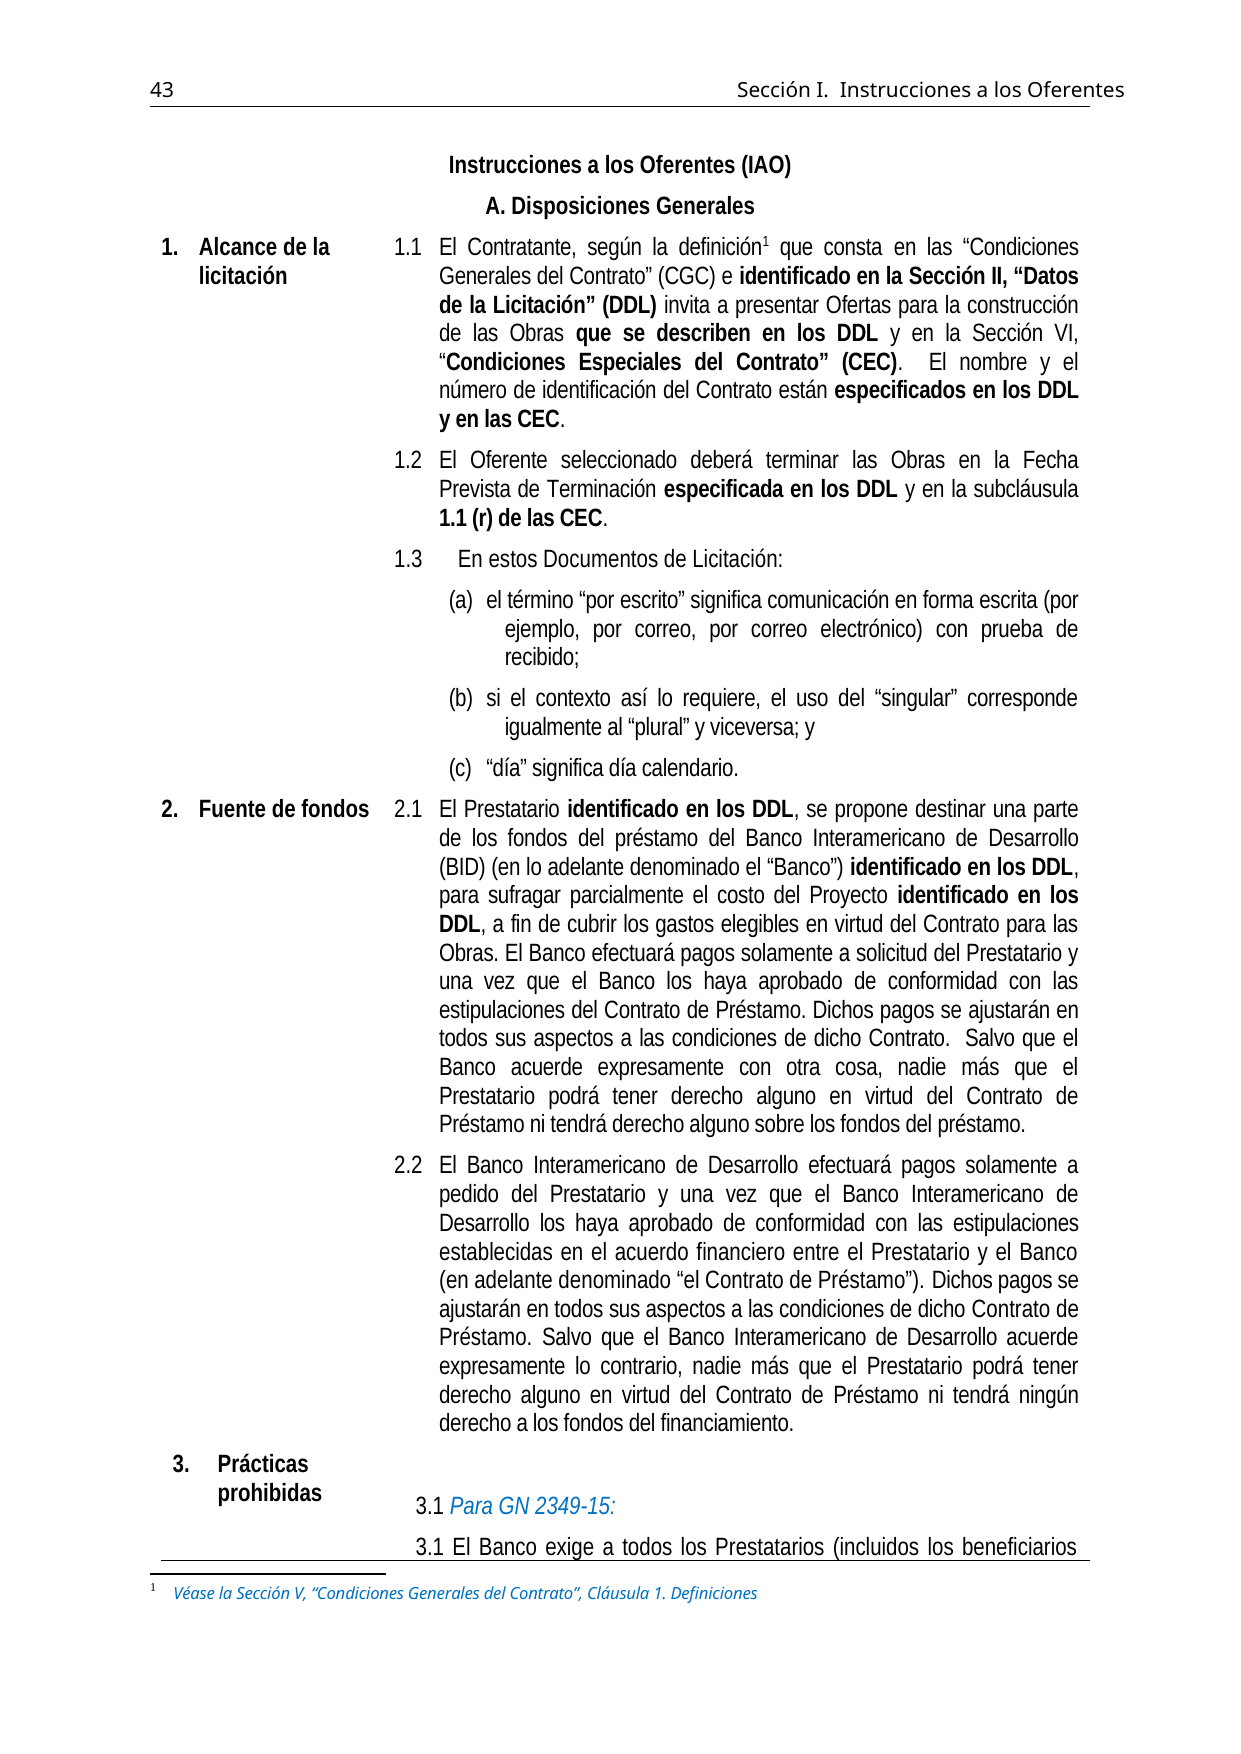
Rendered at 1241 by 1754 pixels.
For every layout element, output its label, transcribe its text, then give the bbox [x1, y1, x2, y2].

table_cell 2. Fuente de fondos [150, 794, 383, 1449]
table_cell 2.1 El Prestatario identificado en los DDL, se propone destinar una parte de los fondos del préstamo del Banco Interamericano de Desarrollo (BID) (en lo adelante denominado el “Banco”) identificado en los DDL, para sufragar parcialmente el costo del Proyecto identificado en los DDL, a fin de cubrir los gastos elegibles en virtud del Contrato para las Obras. El Banco efectuará pagos solamente a solicitud del Prestatario y una vez que el Banco los haya aprobado de conformidad con las estipulaciones del Contrato de Préstamo. Dichos pagos se ajustarán en todos sus aspectos a las condiciones de dicho Contrato. Salvo que el Banco acuerde expresamente con otra cosa, nadie más que el Prestatario podrá tener derecho alguno en virtud del Contrato de Préstamo ni tendrá derecho alguno sobre los fondos del préstamo. 2.2 El Banco Interamericano de Desarrollo efectuará pagos solamente a pedido del Prestatario y una vez que el Banco Interamericano de Desarrollo los haya aprobado de conformidad con las estipulaciones establecidas en el acuerdo financiero entre el Prestatario y el Banco (en adelante denominado “el Contrato de Préstamo”). Dichos pagos se ajustarán en todos sus aspectos a las condiciones de dicho Contrato de Préstamo. Salvo que el Banco Interamericano de Desarrollo acuerde expresamente lo contrario, nadie más que el Prestatario podrá tener derecho alguno en virtud del Contrato de Préstamo ni tendrá ningún derecho a los fondos del financiamiento. [383, 794, 1090, 1449]
subtitle A. Disposiciones Generales [150, 191, 1090, 220]
text Instrucciones a los Oferentes (IAO) [150, 150, 1090, 179]
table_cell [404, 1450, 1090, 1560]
table_header 1.1 El Contratante, según la definición que consta en las “Condiciones Generales del Contrato” (CGC) e identificado en la Sección II, “Datos de la Licitación” (DDL) invita a presentar Ofertas para la construcción de las Obras que se describen en los DDL y en la Sección VI, “Condiciones Especiales del Contrato” (CEC). El nombre y el número de identificación del Contrato están especificados en los DDL y en las CEC. 1.2 El Oferente seleccionado deberá terminar las Obras en la Fecha Prevista de Terminación especificada en los DDL y en la subcláusula 1.1 (r) de las CEC. 1.3 En estos Documentos de Licitación: el término “por escrito” significa comunicación en forma escrita (por ejemplo, por correo, por correo electrónico) con prueba de recibido; si el contexto así lo requiere, el uso del “singular” corresponde igualmente al “plural” y viceversa; y “día” significa día calendario. [383, 232, 1090, 794]
table_header 1. Alcance de la licitación [150, 232, 383, 794]
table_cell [161, 1450, 404, 1560]
